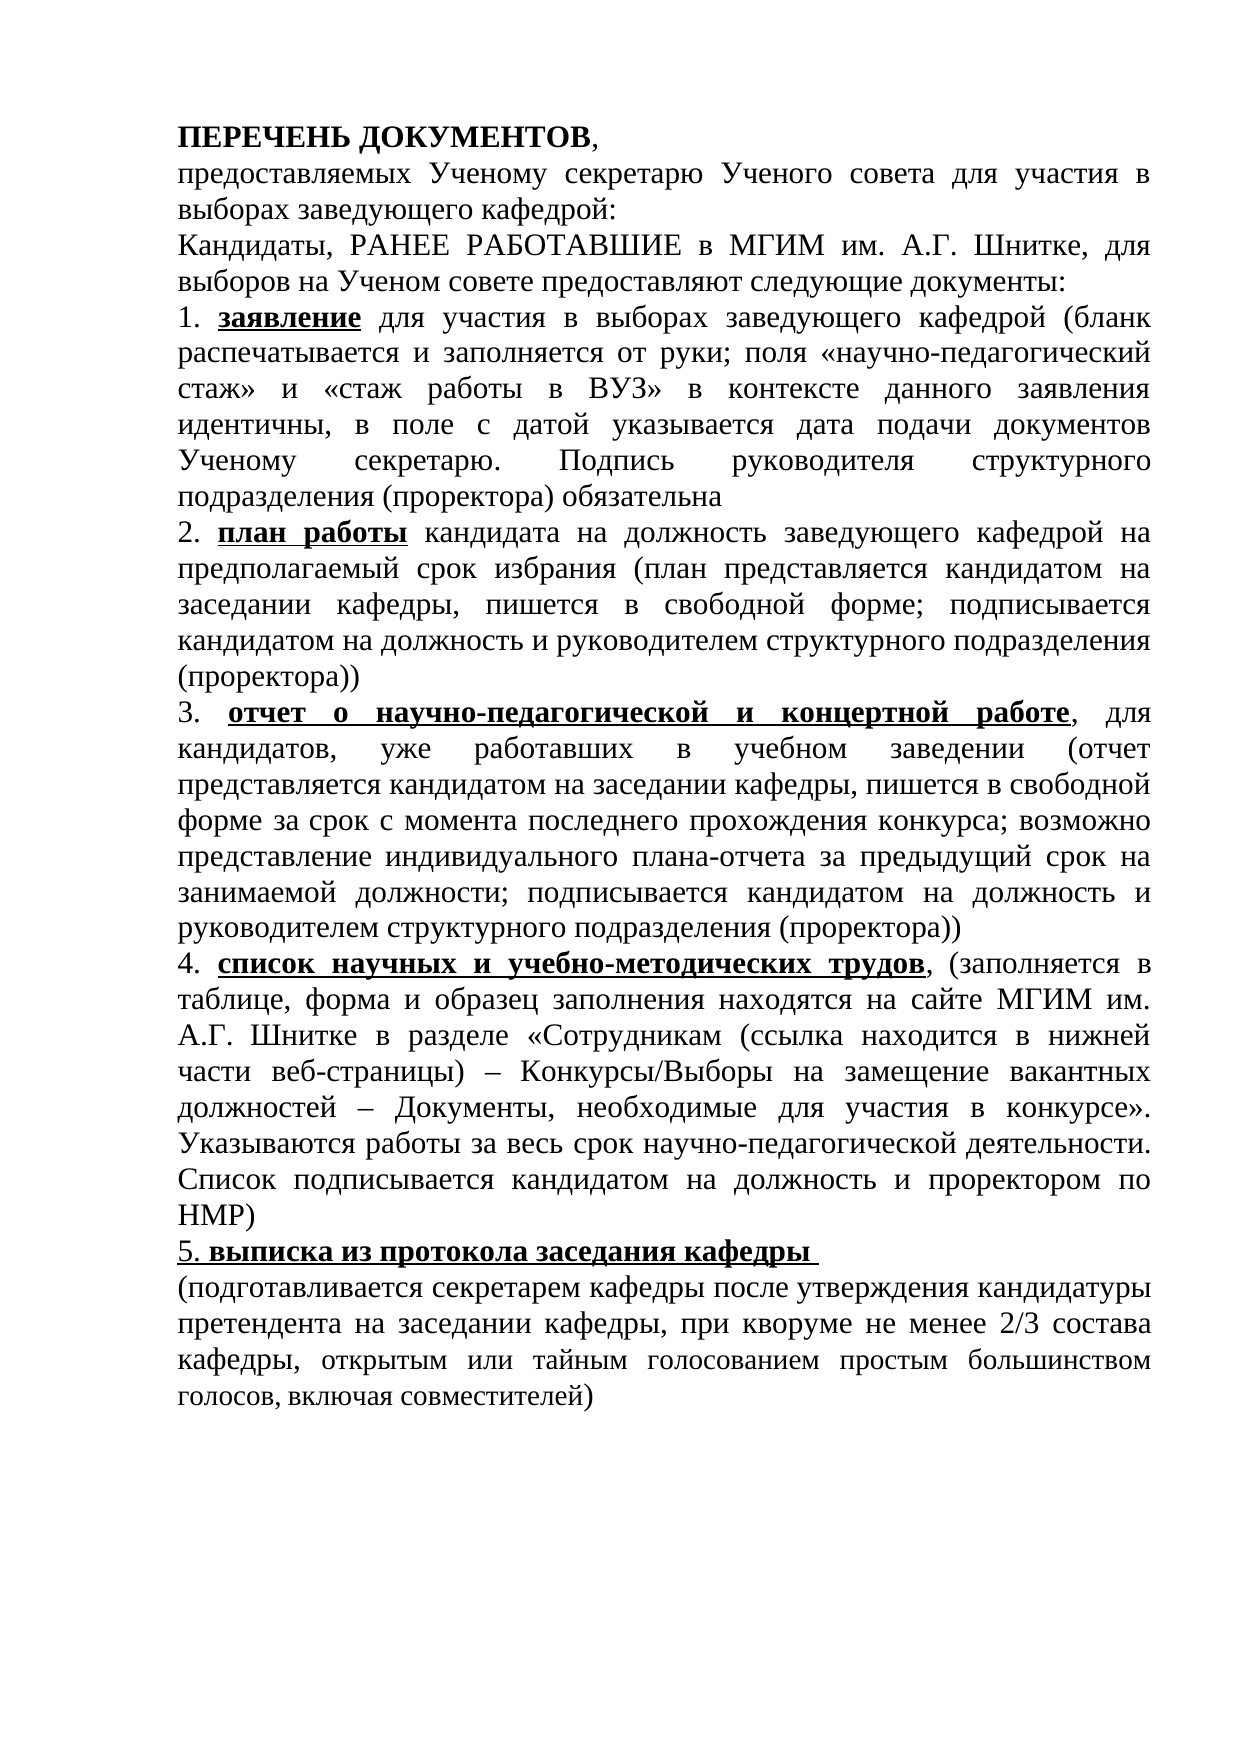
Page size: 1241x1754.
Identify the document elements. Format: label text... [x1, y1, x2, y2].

text 3. отчет о научно-педагогической и концертной работе, для кандидатов, уже работавших в учебном заведении (отчет представляется кандидатом на заседании кафедры, пишется в свободной форме за срок с момента последнего прохождения конкурса; возможно представление индивидуального плана-отчета за предыдущий срок на занимаемой должности; подписывается кандидатом на должность и руководителем структурного подразделения (проректора)) [177, 693, 1152, 945]
text 5. выписка из протокола заседания кафедры [177, 1232, 1152, 1268]
text 4. список научных и учебно-методических трудов, (заполняется в таблице, форма и образец заполнения находятся на сайте МГИМ им. А.Г. Шнитке в разделе «Сотрудникам (ссылка находится в нижней части веб-страницы) – Конкурсы/Выборы на замещение вакантных должностей – Документы, необходимые для участия в конкурсе». Указываются работы за весь срок научно-педагогической деятельности. Список подписывается кандидатом на должность и проректором по НМР) [177, 945, 1152, 1232]
text 1. заявление для участия в выборах заведующего кафедрой (бланк распечатывается и заполняется от руки; поля «научно-педагогический стаж» и «стаж работы в ВУЗ» в контексте данного заявления идентичны, в поле с датой указывается дата подачи документов Ученому секретарю. Подпись руководителя структурного подразделения (проректора) обязательна [177, 298, 1152, 513]
text 2. план работы кандидата на должность заведующего кафедрой на предполагаемый срок избрания (план представляется кандидатом на заседании кафедры, пишется в свободной форме; подписывается кандидатом на должность и руководителем структурного подразделения (проректора)) [177, 513, 1152, 693]
text (подготавливается секретарем кафедры после утверждения кандидатуры претендента на заседании кафедры, при кворуме не менее 2/3 состава кафедры, открытым или тайным голосованием простым большинством голосов, включая совместителей) [177, 1268, 1152, 1412]
text ПЕРЕЧЕНЬ ДОКУМЕНТОВ, [177, 118, 1152, 154]
text предоставляемых Ученому секретарю Ученого совета для участия в выборах заведующего кафедрой: [177, 154, 1152, 226]
text Кандидаты, РАНЕЕ РАБОТАВШИЕ в МГИМ им. А.Г. Шнитке, для выборов на Ученом совете предоставляют следующие документы: [177, 226, 1152, 298]
